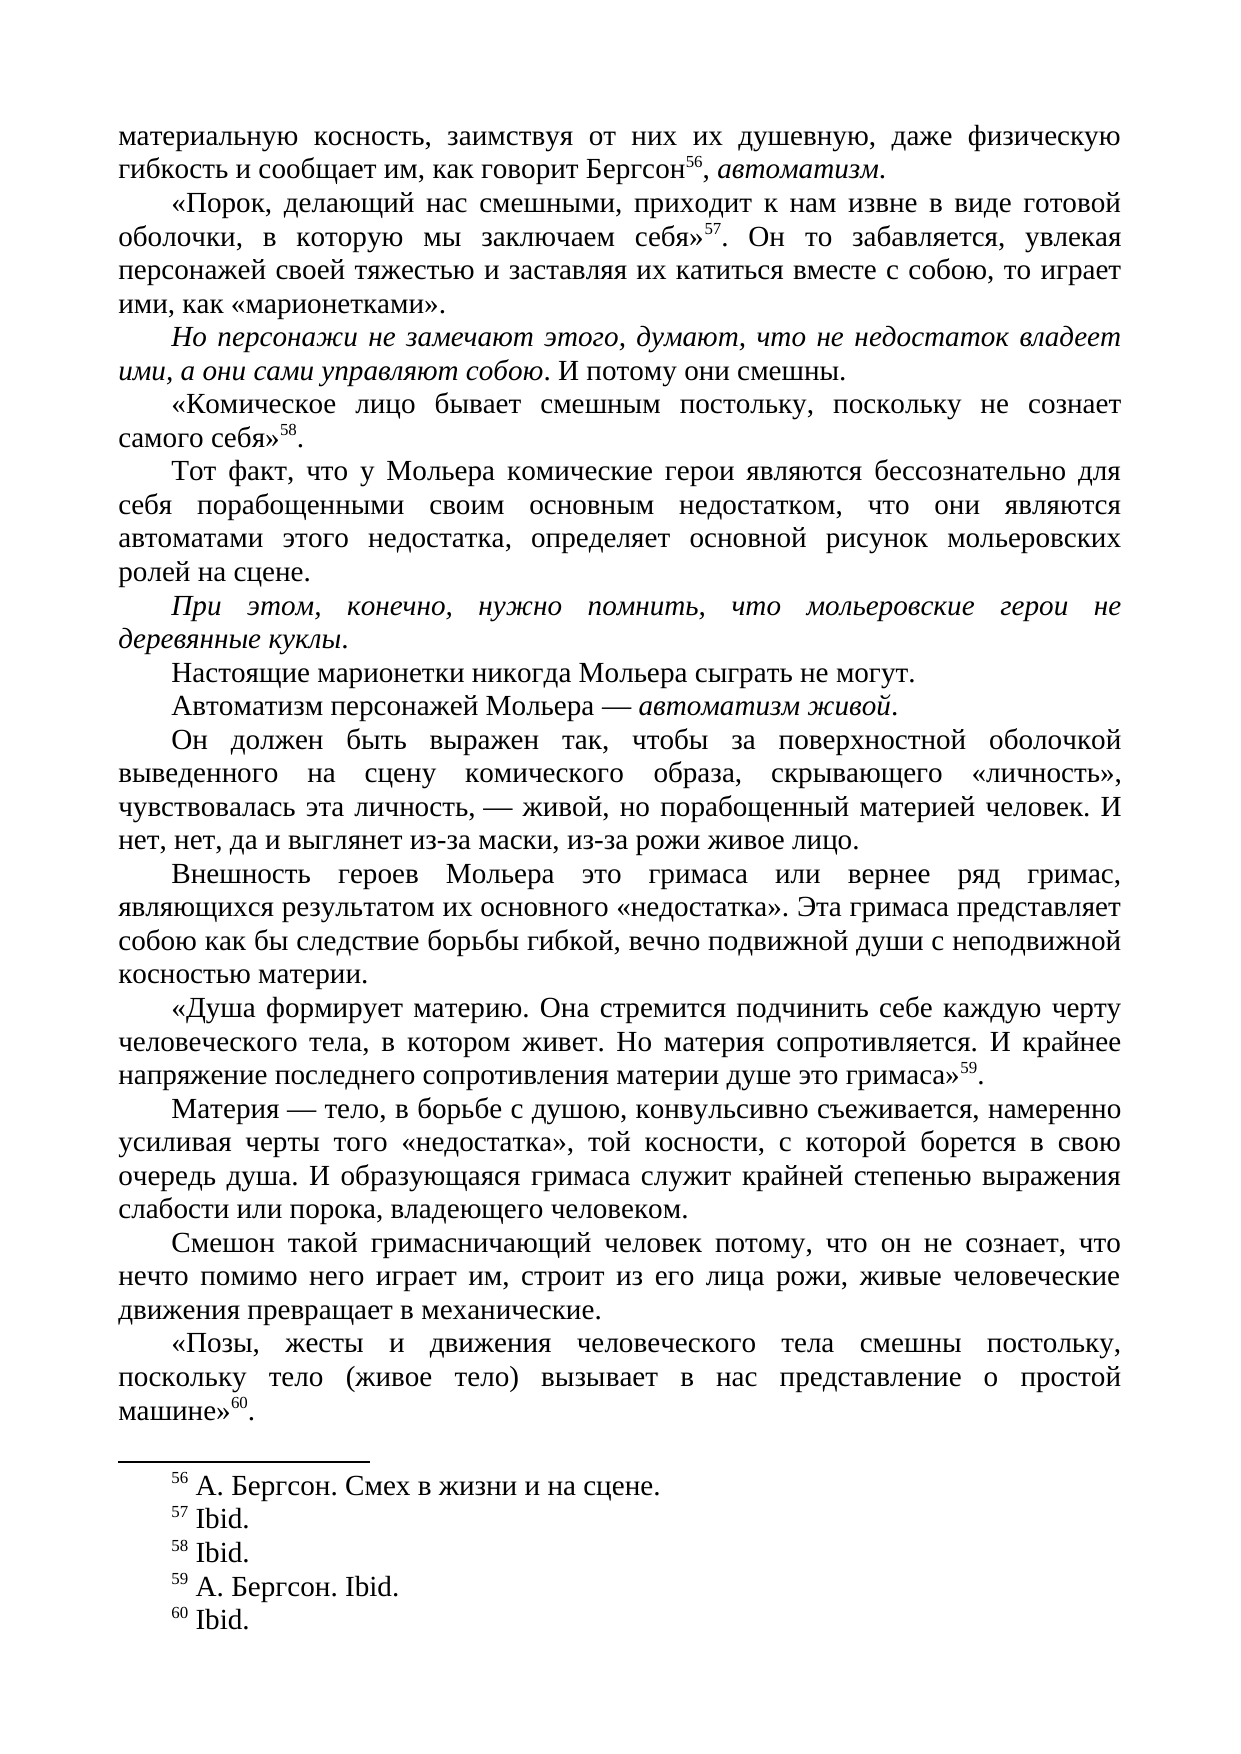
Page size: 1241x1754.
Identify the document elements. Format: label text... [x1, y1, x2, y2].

text «Порок, делающий нас смешными, приходит к нам извне в виде готовой оболочки, в которую мы заключаем себя». Он то забавляется, увлекая персонажей своей тяжестью и заставляя их катиться вместе с собою, то играет ими, как «марионетками». [118, 185, 1122, 319]
text «Душа формирует материю. Она стремится подчинить себе каждую черту человеческого тела, в котором живет. Но материя сопротивляется. И крайнее напряжение последнего сопротивления материи душе это гримаса». [118, 990, 1122, 1091]
text Он должен быть выражен так, чтобы за поверхностной оболочкой выведенного на сцену комического {86} образа, скрывающего «личность», чувствовалась эта личность, — живой, но порабощенный материей человек. И нет, нет, да и выглянет из-за маски, из-за рожи живое лицо. [118, 722, 1122, 856]
text Тот факт, что у Мольера комические герои являются бессознательно для себя порабощенными своим основным недостатком, что они являются автоматами этого недостатка, определяет основной рисунок мольеровских ролей на сцене. [118, 453, 1122, 588]
text Смешон такой гримасничающий человек потому, что он не сознает, что нечто помимо него играет им, строит из его лица рожи, живые человеческие движения превращает в механические. [118, 1225, 1122, 1326]
text «Позы, жесты и движения человеческого тела смешны постольку, поскольку тело (живое тело) вызывает в нас представление о простой машине». [118, 1326, 1122, 1426]
text «Комическое лицо бывает смешным постольку, поскольку не сознает самого себя». [118, 386, 1122, 453]
text Автоматизм персонажей Мольера — автоматизм живой. [118, 688, 1122, 722]
text Но персонажи не замечают этого, думают, что не недостаток владеет ими, а они сами управляют собою. И потому они смешны. [118, 319, 1122, 386]
text Внешность героев Мольера это гримаса или вернее ряд гримас, являющихся результатом их основного «недостатка». Эта гримаса представляет собою как бы следствие борьбы гибкой, вечно подвижной души с неподвижной косностью материи. [118, 856, 1122, 990]
text Материя — тело, в борьбе с душою, конвульсивно съеживается, намеренно усиливая черты того «недостатка», той косности, с которой борется в свою очередь душа. И образующаяся гримаса служит крайней степенью выражения слабости или порока, владеющего человеком. [118, 1091, 1122, 1225]
text При этом, конечно, нужно помнить, что мольеровские герои не деревянные куклы. [118, 588, 1122, 655]
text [118, 118, 1122, 185]
text Настоящие марионетки никогда Мольера сыграть не могут. [118, 655, 1122, 688]
